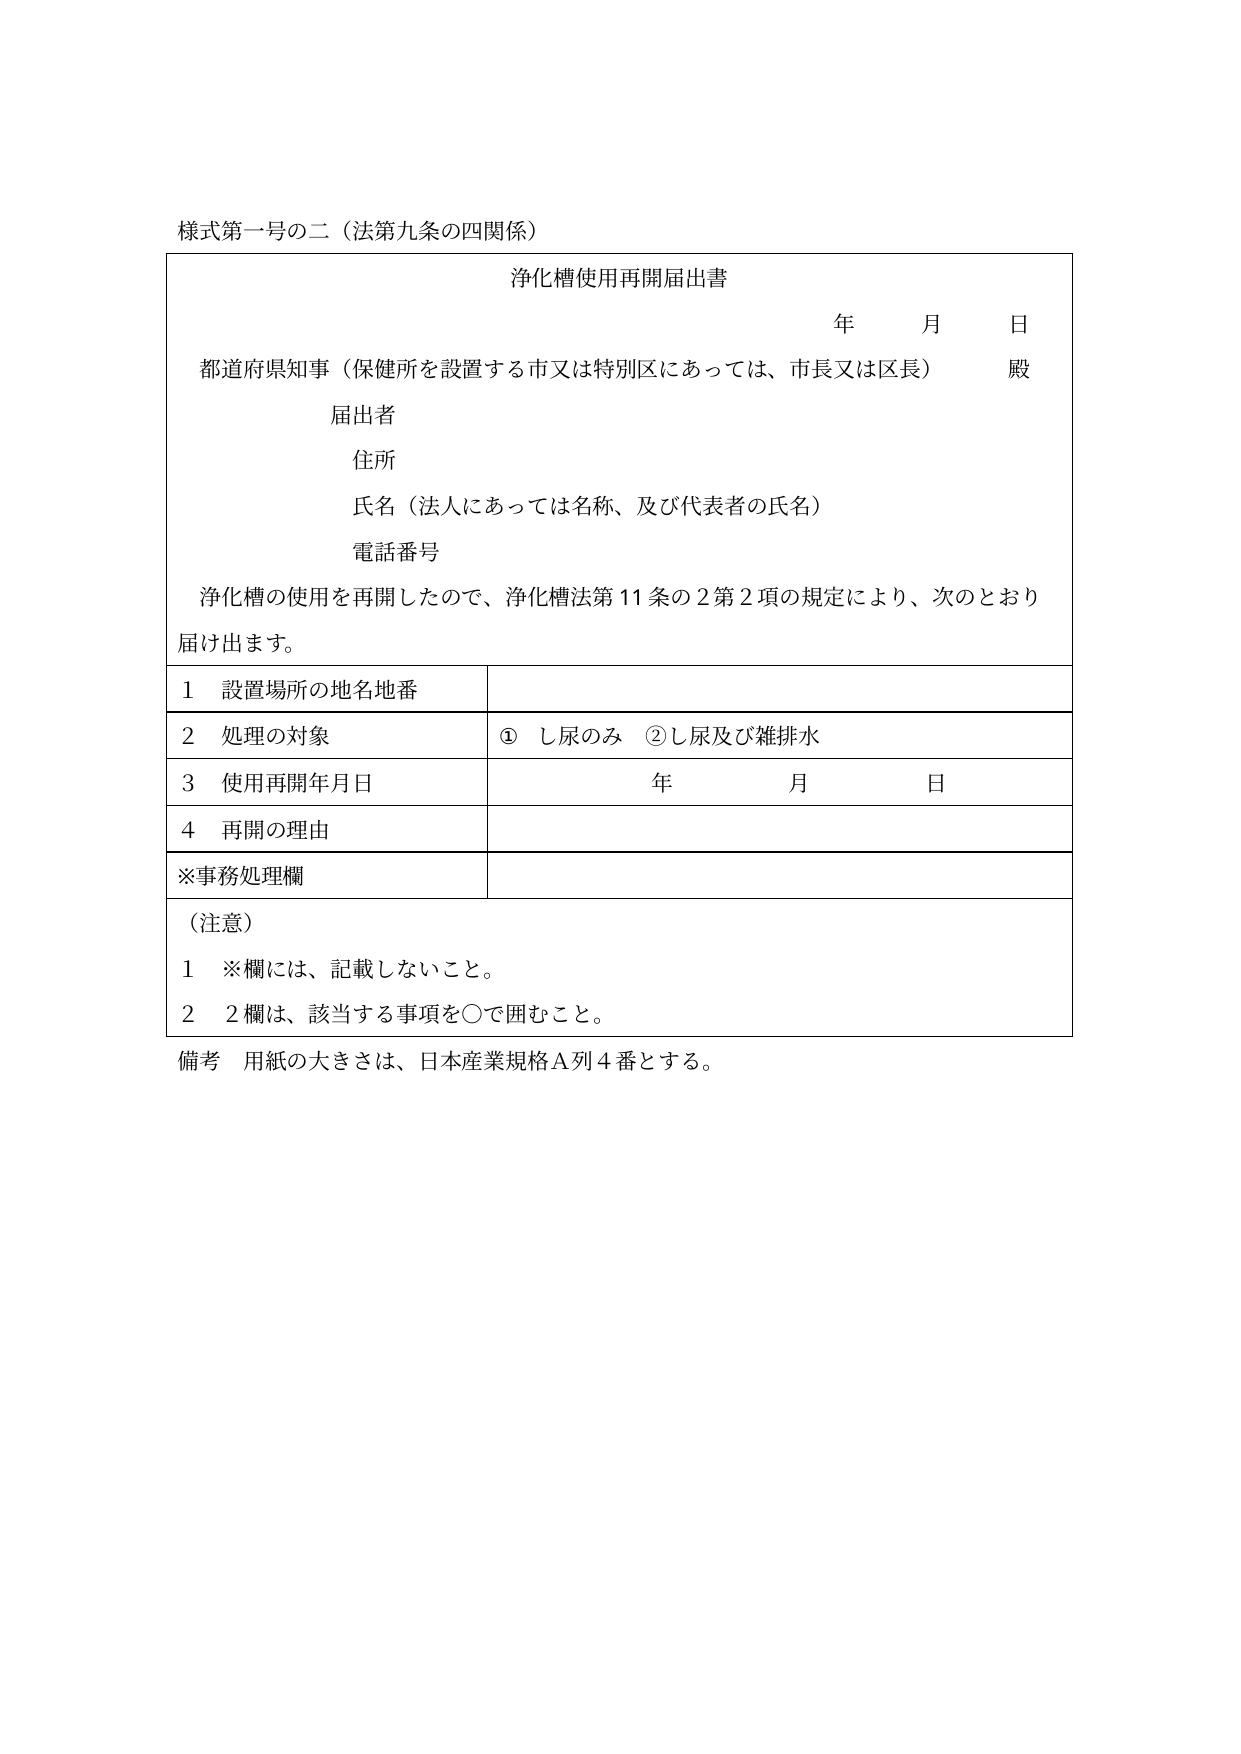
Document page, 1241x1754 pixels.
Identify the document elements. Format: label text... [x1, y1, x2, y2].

table_cell [488, 806, 1072, 851]
table_cell ２ 処理の対象 [167, 713, 487, 758]
text 様式第一号の二（法第九条の四関係） [177, 207, 1063, 253]
table_cell [488, 853, 1072, 898]
table_cell １ 設置場所の地名地番 [167, 666, 487, 711]
text 備考 用紙の大きさは、日本産業規格Ａ列４番とする。 [177, 1037, 1063, 1083]
table_cell 年 月 日 [488, 759, 1072, 805]
table_cell [488, 666, 1072, 711]
table_cell ※事務処理欄 [167, 853, 487, 898]
table_cell ３ 使用再開年月日 [167, 759, 487, 805]
table_header 浄化槽使用再開届出書 年 月 日 都道府県知事（保健所を設置する市又は特別区にあっては、市長又は区長） 殿 届出者 住所 氏名（法人にあっては名称、及び代表者の氏名） 電話番号 浄化槽の使用を再開したので、浄化槽法第11条の２第２項の規定により、次のとおり届け出ます。 [167, 254, 1072, 665]
table_cell （注意） １ ※欄には、記載しないこと。 ２ ２欄は、該当する事項を○で囲むこと。 [167, 899, 1072, 1036]
table_cell し尿のみ ②し尿及び雑排水 [488, 713, 1072, 758]
table_cell ４ 再開の理由 [167, 806, 487, 851]
